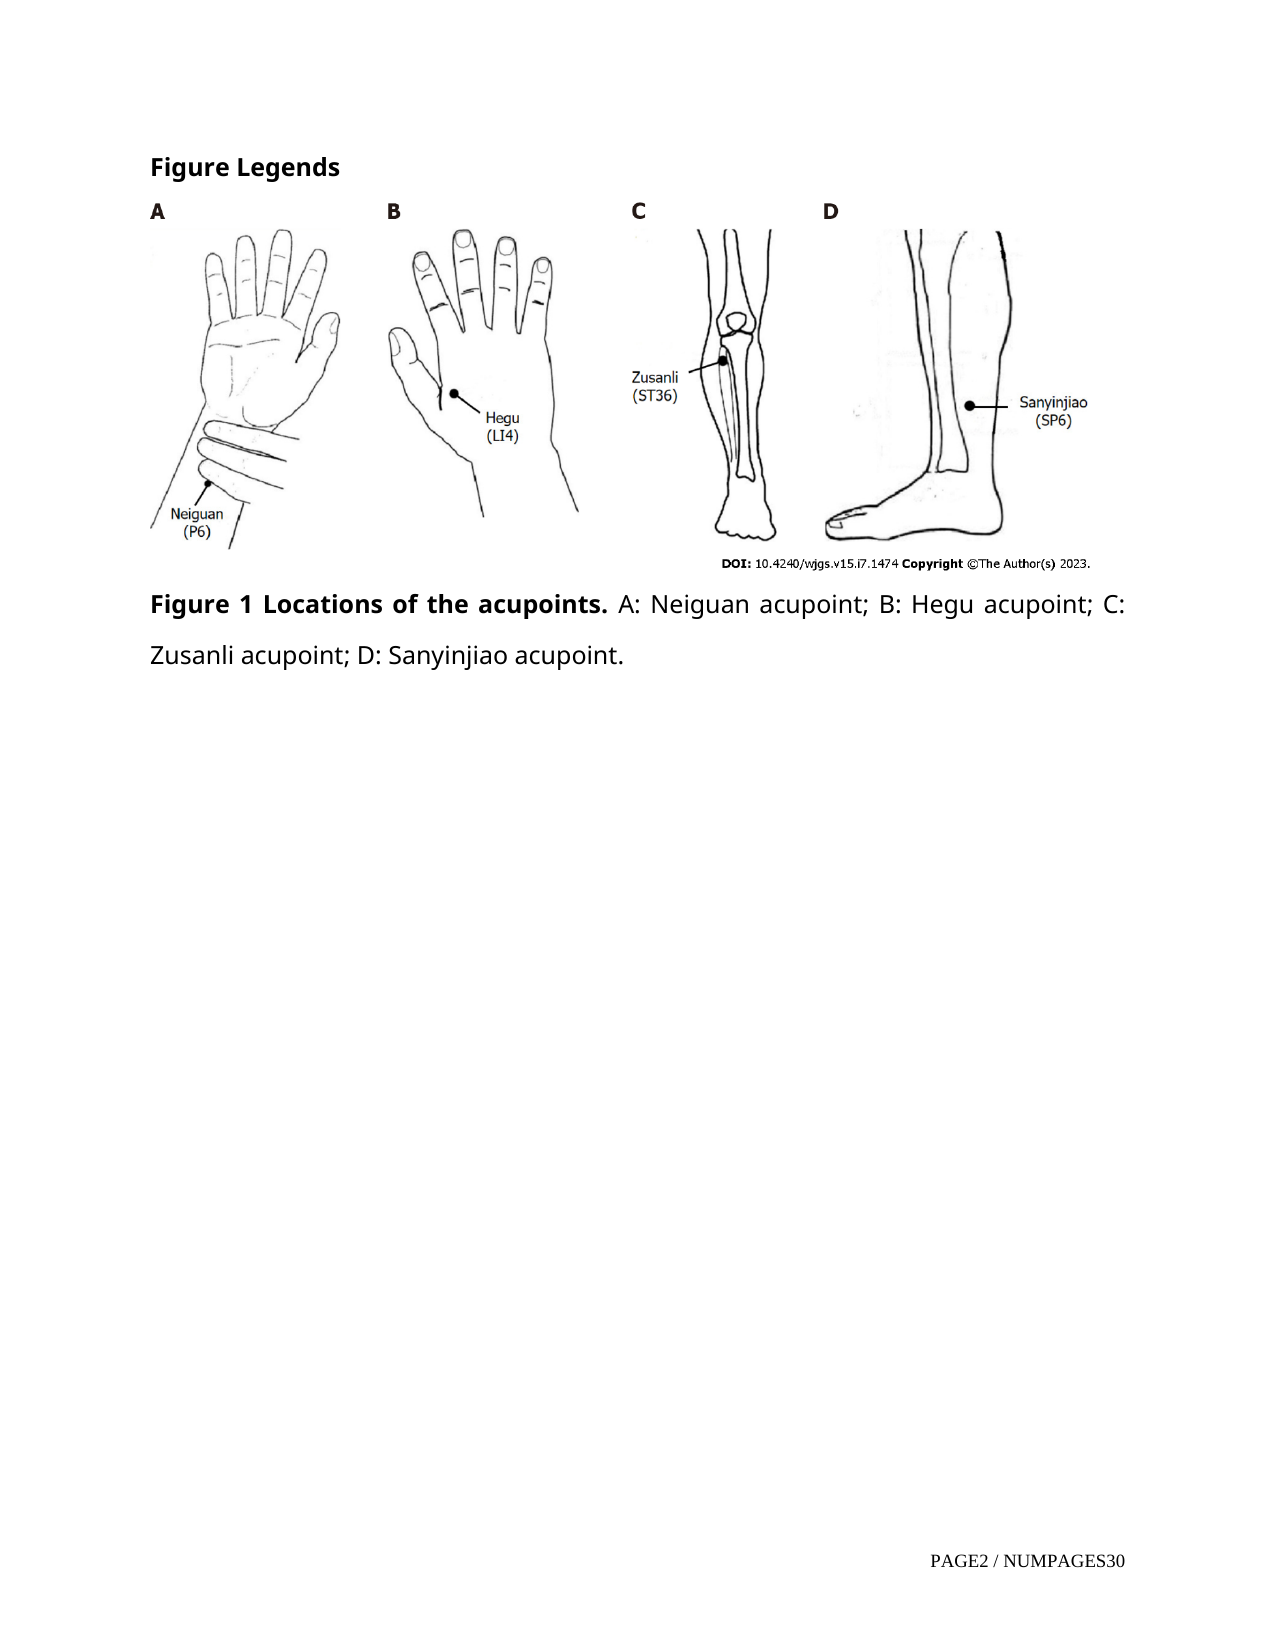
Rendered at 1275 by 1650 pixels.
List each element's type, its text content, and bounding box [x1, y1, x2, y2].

text Figure Legends [150, 150, 1125, 184]
picture [150, 201, 1098, 572]
text Figure 1 Locations of the acupoints. A: Neiguan acupoint; B: Hegu acupoint; C: Zusanli acupoint; D: Sanyinjiao acupoint. [150, 586, 1125, 671]
